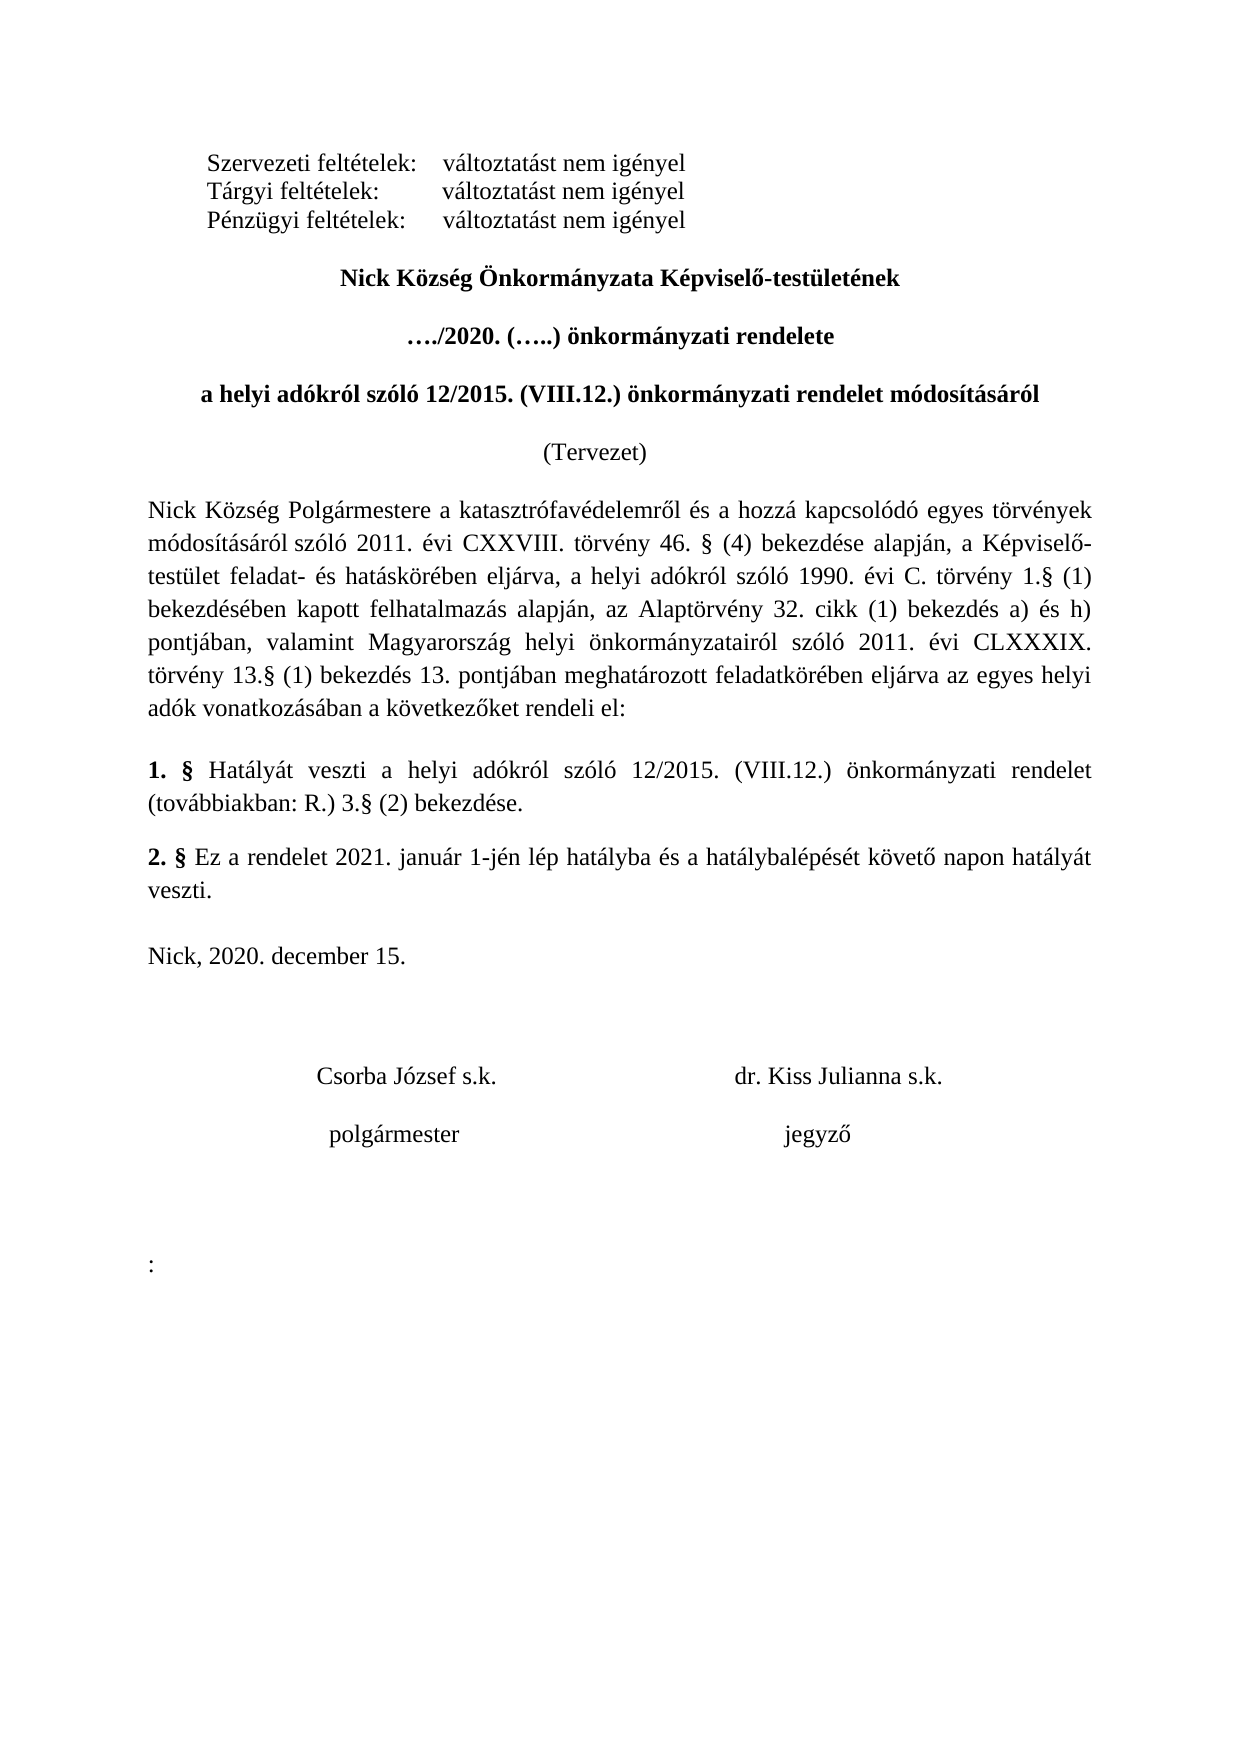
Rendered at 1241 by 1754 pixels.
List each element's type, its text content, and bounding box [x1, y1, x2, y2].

text Pénzügyi feltételek: változtatást nem igényel [207, 205, 1093, 234]
text Nick, 2020. december 15. [148, 941, 1093, 970]
text (Tervezet) [148, 437, 1093, 466]
text 2. § Ez a rendelet 2021. január 1-jén lép hatályba és a hatálybalépését követő napon hatályát veszti. [148, 842, 1093, 904]
text Tárgyi feltételek: változtatást nem igényel [207, 176, 1093, 205]
text a helyi adókról szóló 12/2015. (VIII.12.) önkormányzati rendelet módosításáról [148, 379, 1093, 408]
text polgármester jegyző [148, 1119, 1093, 1148]
text Csorba József s.k. dr. Kiss Julianna s.k. [148, 1061, 1093, 1090]
text : [148, 1249, 1093, 1278]
text 1. § Hatályát veszti a helyi adókról szóló 12/2015. (VIII.12.) önkormányzati rendelet (továbbiakban: R.) 3.§ (2) bekezdése. [148, 755, 1093, 817]
text Nick Község Önkormányzata Képviselő-testületének [148, 263, 1093, 292]
text …./2020. (…..) önkormányzati rendelete [148, 321, 1093, 350]
text Nick Község Polgármestere a katasztrófavédelemről és a hozzá kapcsolódó egyes törvények módosításáról szóló 2011. évi CXXVIII. törvény 46. § (4) bekezdése alapján, a Képviselő-testület feladat- és hatáskörében eljárva, a helyi adókról szóló 1990. évi C. törvény 1.§ (1) bekezdésében kapott felhatalmazás alapján, az Alaptörvény 32. cikk (1) bekezdés a) és h) pontjában, valamint Magyarország helyi önkormányzatairól szóló 2011. évi CLXXXIX. törvény 13.§ (1) bekezdés 13. pontjában meghatározott feladatkörében eljárva az egyes helyi adók vonatkozásában a következőket rendeli el: [148, 495, 1093, 722]
text Szervezeti feltételek: változtatást nem igényel [207, 148, 1093, 176]
